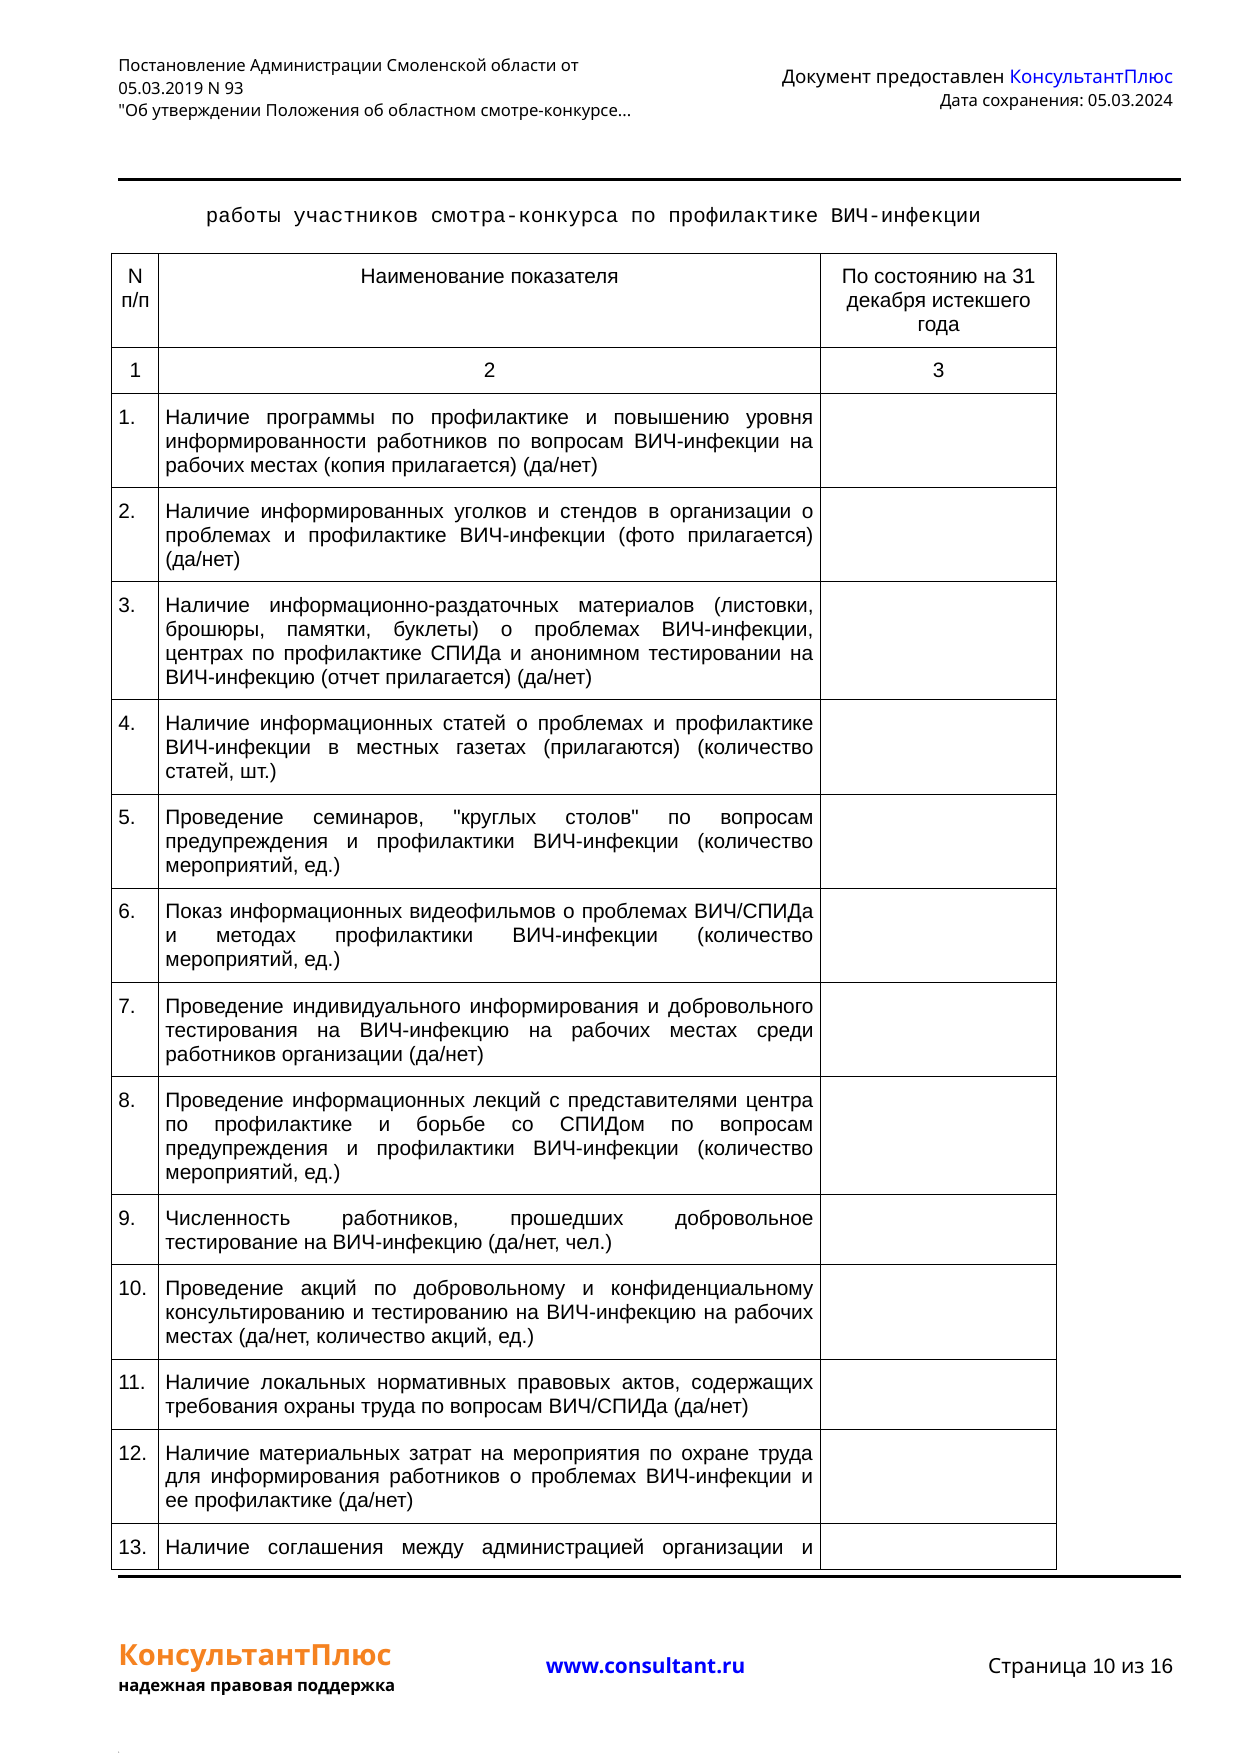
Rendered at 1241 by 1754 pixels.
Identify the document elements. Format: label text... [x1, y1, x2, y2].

table_cell 8. [112, 1077, 158, 1194]
table_cell Наличие информационно-раздаточных материалов (листовки, брошюры, памятки, буклеты) о проблемах ВИЧ-инфекции, центрах по профилактике СПИДа и анонимном тестировании на ВИЧ-инфекцию (отчет прилагается) (да/нет) [159, 582, 820, 699]
table_cell Проведение индивидуального информирования и добровольного тестирования на ВИЧ-инфекцию на рабочих местах среди работников организации (да/нет) [159, 983, 820, 1076]
table_cell Наличие программы по профилактике и повышению уровня информированности работников по вопросам ВИЧ-инфекции на рабочих местах (копия прилагается) (да/нет) [159, 394, 820, 487]
table_cell Наличие материальных затрат на мероприятия по охране труда для информирования работников о проблемах ВИЧ-инфекции и ее профилактике (да/нет) [159, 1430, 820, 1523]
table_cell Проведение информационных лекций с представителями центра по профилактике и борьбе со СПИДом по вопросам предупреждения и профилактики ВИЧ-инфекции (количество мероприятий, ед.) [159, 1077, 820, 1194]
table_cell [821, 889, 1056, 982]
table_cell 12. [112, 1430, 158, 1523]
table_cell Наличие локальных нормативных правовых актов, содержащих требования охраны труда по вопросам ВИЧ/СПИДа (да/нет) [159, 1360, 820, 1429]
table_cell 1. [112, 394, 158, 487]
table_cell 3 [821, 348, 1056, 393]
table_cell 11. [112, 1360, 158, 1429]
text работы участников смотра-конкурса по профилактике ВИЧ-инфекции [118, 205, 1181, 228]
table_cell [821, 1195, 1056, 1264]
table_cell [821, 700, 1056, 793]
table_header По состоянию на 31 декабря истекшего года [821, 254, 1056, 347]
table_cell Проведение семинаров, "круглых столов" по вопросам предупреждения и профилактики ВИЧ-инфекции (количество мероприятий, ед.) [159, 795, 820, 888]
table_cell [821, 795, 1056, 888]
table_cell [821, 1360, 1056, 1429]
table_cell Наличие информированных уголков и стендов в организации о проблемах и профилактике ВИЧ-инфекции (фото прилагается) (да/нет) [159, 488, 820, 581]
table_cell [821, 582, 1056, 699]
table_cell Проведение акций по добровольному и конфиденциальному консультированию и тестированию на ВИЧ-инфекцию на рабочих местах (да/нет, количество акций, ед.) [159, 1265, 820, 1358]
table_cell 10. [112, 1265, 158, 1358]
table_cell 4. [112, 700, 158, 793]
table_cell 7. [112, 983, 158, 1076]
table_cell 6. [112, 889, 158, 982]
table_cell 2. [112, 488, 158, 581]
table_cell 9. [112, 1195, 158, 1264]
table_cell Показ информационных видеофильмов о проблемах ВИЧ/СПИДа и методах профилактики ВИЧ-инфекции (количество мероприятий, ед.) [159, 889, 820, 982]
table_cell Численность работников, прошедших добровольное тестирование на ВИЧ-инфекцию (да/нет, чел.) [159, 1195, 820, 1264]
table_header N п/п [112, 254, 158, 347]
table_cell [821, 488, 1056, 581]
table_cell Наличие информационных статей о проблемах и профилактике ВИЧ-инфекции в местных газетах (прилагаются) (количество статей, шт.) [159, 700, 820, 793]
table_cell [821, 1430, 1056, 1523]
table_cell 3. [112, 582, 158, 699]
table_cell 2 [159, 348, 820, 393]
table_cell 13. [112, 1524, 158, 1569]
table_header Наименование показателя [159, 254, 820, 347]
table_cell [821, 1524, 1056, 1569]
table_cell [159, 1524, 820, 1569]
table_cell [821, 983, 1056, 1076]
table_cell [821, 394, 1056, 487]
table_cell [821, 1077, 1056, 1194]
table_cell 5. [112, 795, 158, 888]
table_cell [821, 1265, 1056, 1358]
table_cell 1 [112, 348, 158, 393]
